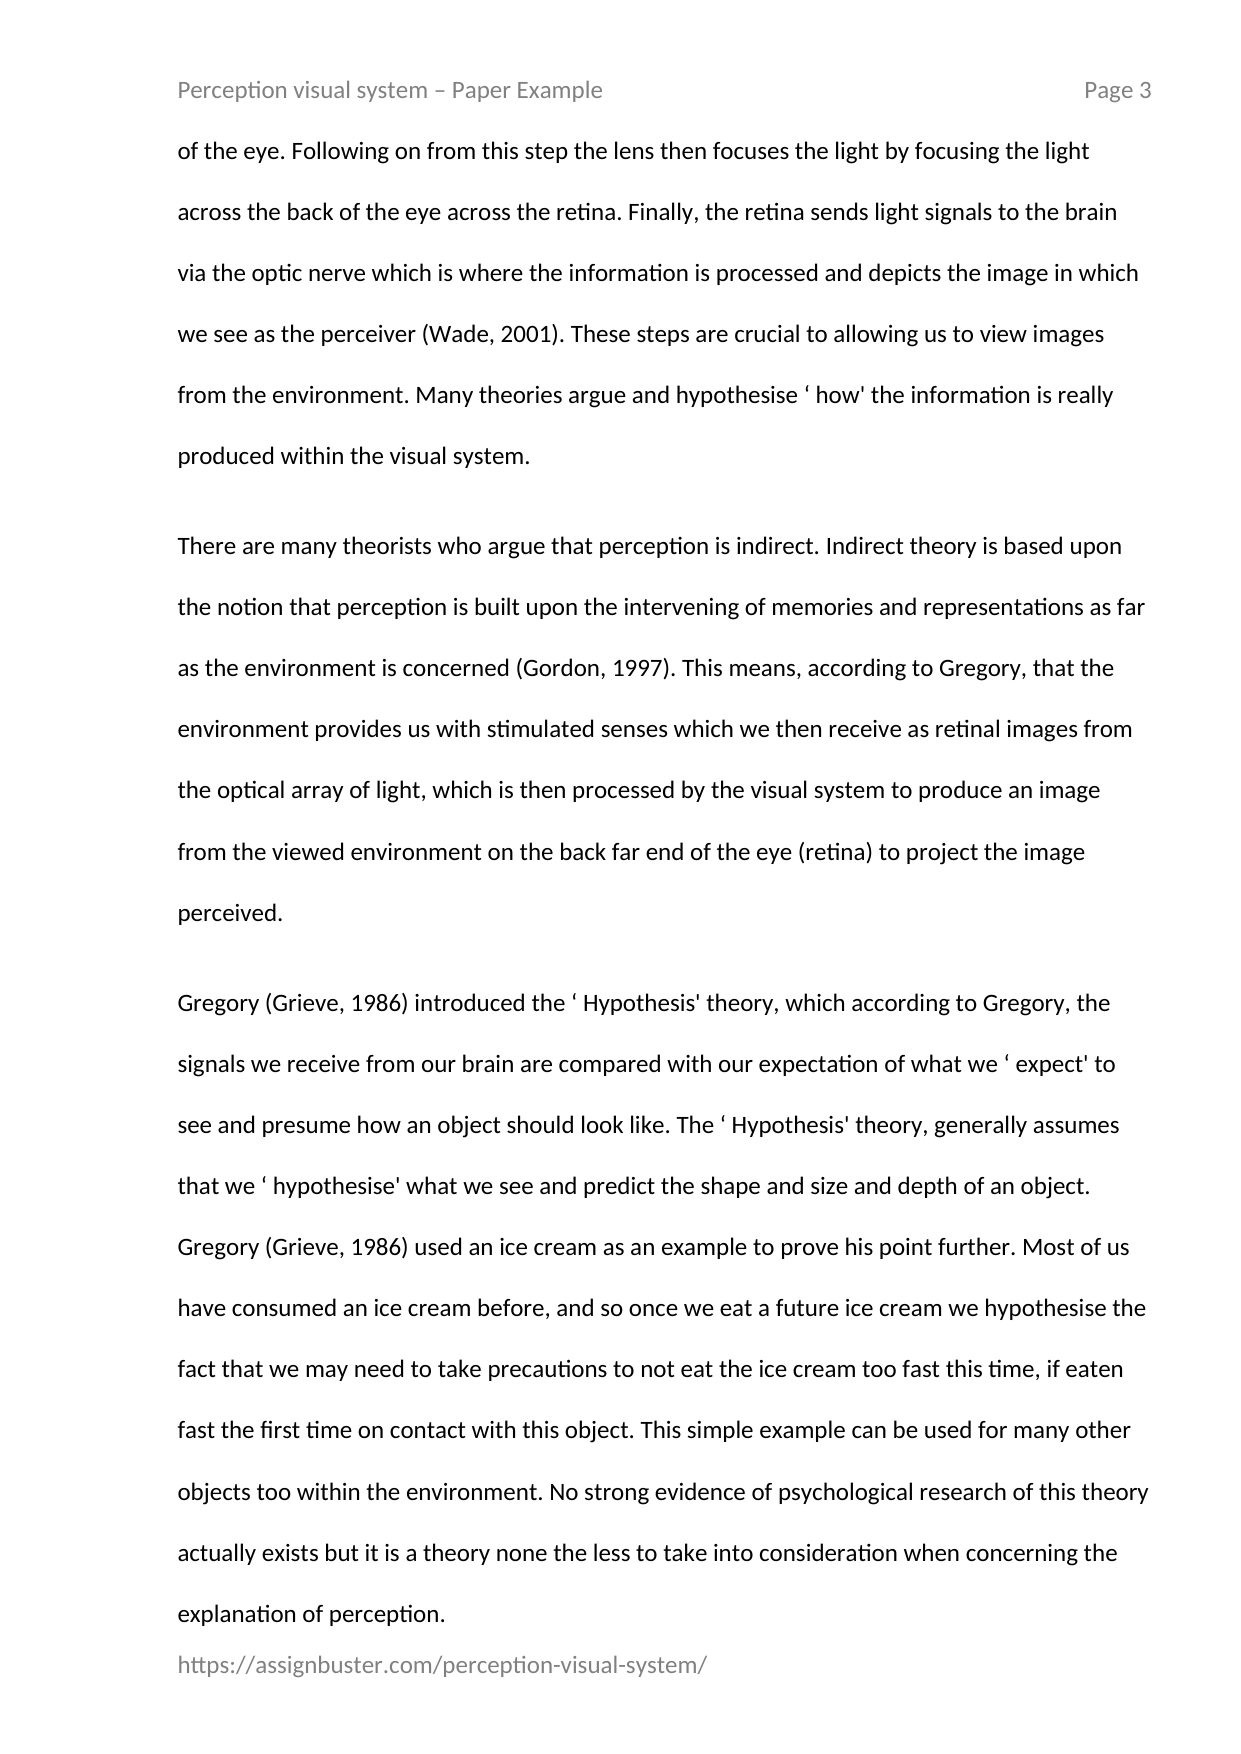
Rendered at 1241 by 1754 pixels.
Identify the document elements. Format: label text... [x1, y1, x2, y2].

text There are many theorists who argue that perception is indirect. Indirect theory is based upon the notion that perception is built upon the intervening of memories and representations as far as the environment is concerned (Gordon, 1997). This means, according to Gregory, that the environment provides us with stimulated senses which we then receive as retinal images from the optical array of light, which is then processed by the visual system to produce an image from the viewed environment on the back far end of the eye (retina) to project the image perceived. [177, 531, 1152, 927]
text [177, 135, 1152, 471]
text Gregory (Grieve, 1986) introduced the ‘ Hypothesis' theory, which according to Gregory, the signals we receive from our brain are compared with our expectation of what we ‘ expect' to see and presume how an object should look like. The ‘ Hypothesis' theory, generally assumes that we ‘ hypothesise' what we see and predict the shape and size and depth of an object. Gregory (Grieve, 1986) used an ice cream as an example to prove his point further. Most of us have consumed an ice cream before, and so once we eat a future ice cream we hypothesise the fact that we may need to take precautions to not eat the ice cream too fast this time, if eaten fast the first time on contact with this object. This simple example can be used for many other objects too within the environment. No strong evidence of psychological research of this theory actually exists but it is a theory none the less to take into consideration when concerning the explanation of perception. [177, 987, 1152, 1628]
